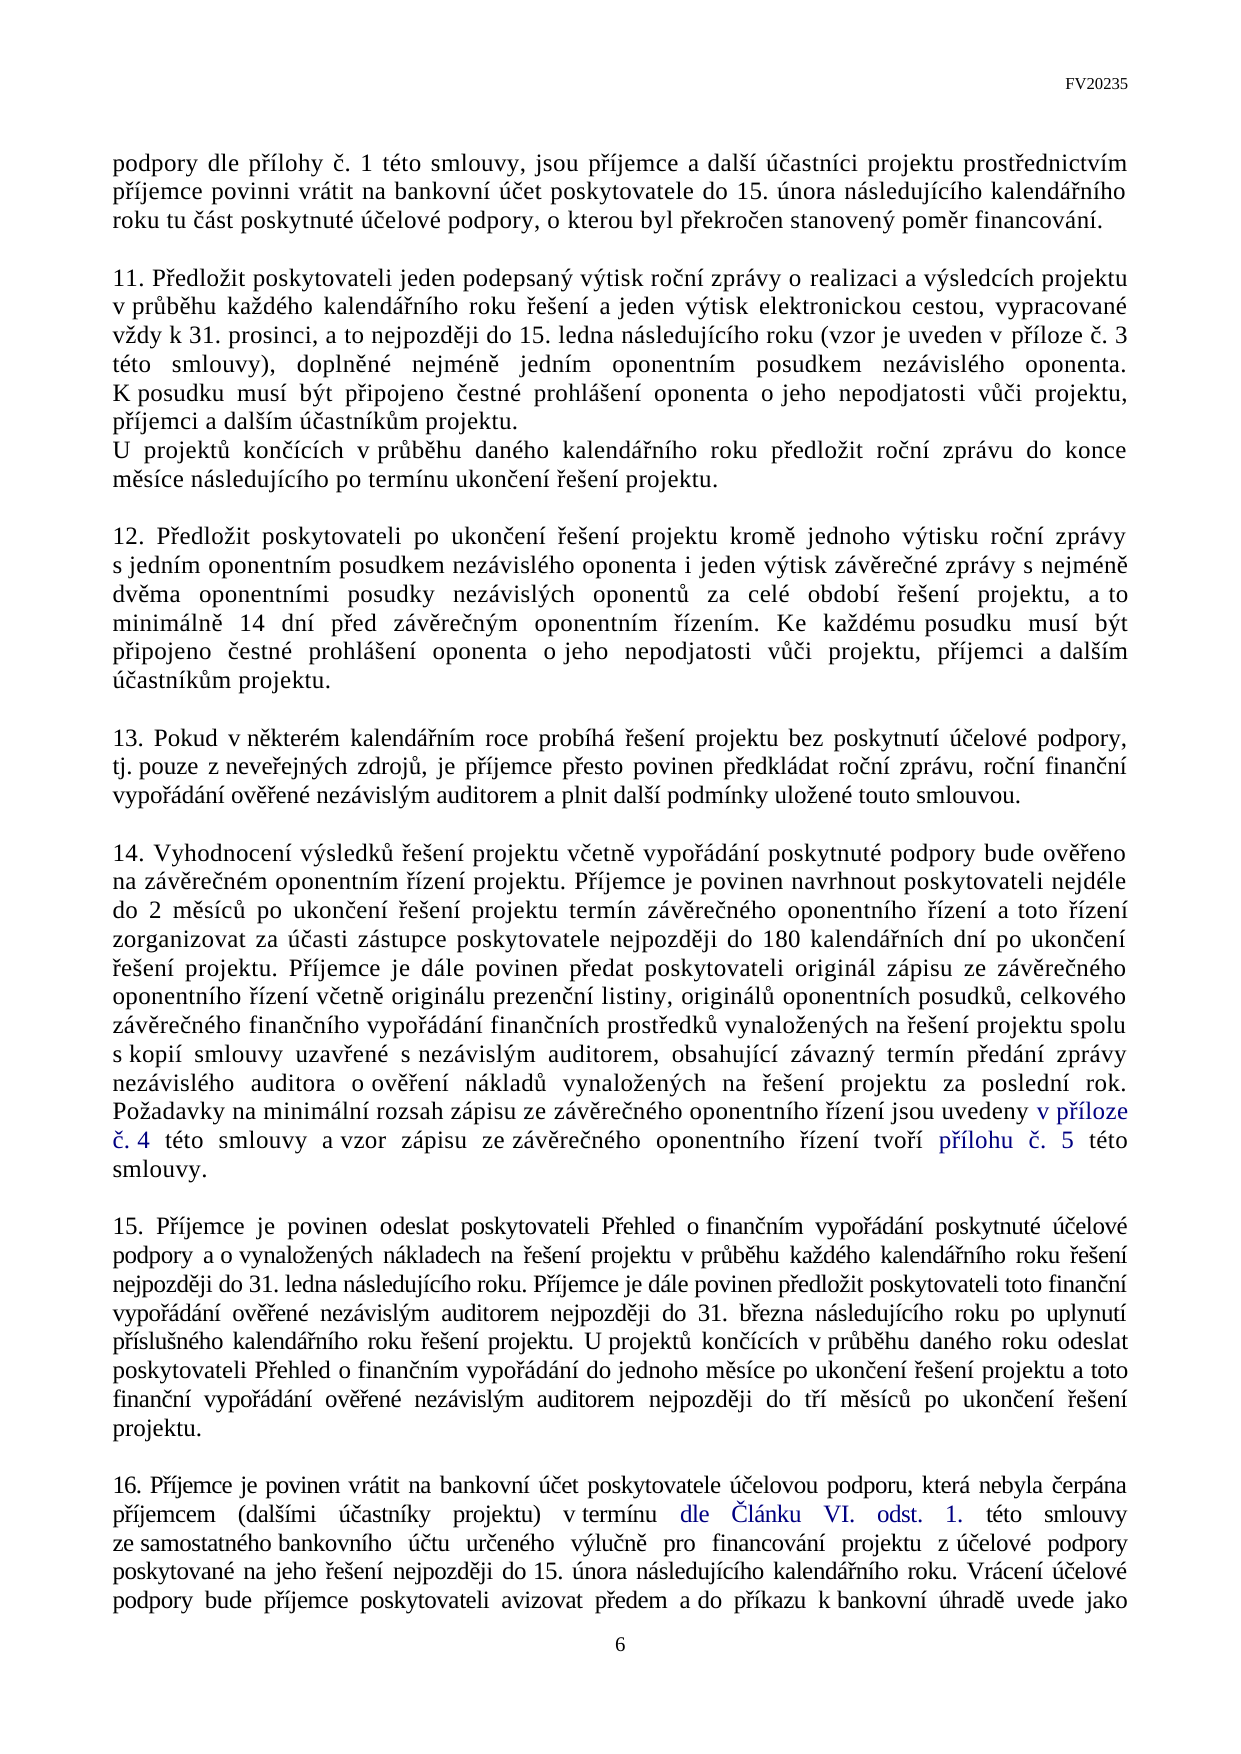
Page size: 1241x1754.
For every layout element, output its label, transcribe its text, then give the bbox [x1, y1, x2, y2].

text 13. Pokud v některém kalendářním roce probíhá řešení projektu bez poskytnutí účelové podpory, tj. pouze z neveřejných zdrojů, je příjemce přesto povinen předkládat roční zprávu, roční finanční vypořádání ověřené nezávislým auditorem a plnit další podmínky uložené touto smlouvou. [112, 723, 1128, 809]
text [112, 148, 1128, 234]
text U projektů končících v průběhu daného kalendářního roku předložit roční zprávu do konce měsíce následujícího po termínu ukončení řešení projektu. [112, 435, 1128, 493]
text 12. Předložit poskytovateli po ukončení řešení projektu kromě jednoho výtisku roční zprávy s jedním oponentním posudkem nezávislého oponenta i jeden výtisk závěrečné zprávy s nejméně dvěma oponentními posudky nezávislých oponentů za celé období řešení projektu, a to minimálně 14 dní před závěrečným oponentním řízením. Ke každému posudku musí být připojeno čestné prohlášení oponenta o jeho nepodjatosti vůči projektu, příjemci a dalším účastníkům projektu. [112, 521, 1128, 694]
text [112, 1470, 1128, 1614]
text 14. Vyhodnocení výsledků řešení projektu včetně vypořádání poskytnuté podpory bude ověřeno na závěrečném oponentním řízení projektu. Příjemce je povinen navrhnout poskytovateli nejdéle do 2 měsíců po ukončení řešení projektu termín závěrečného oponentního řízení a toto řízení zorganizovat za účasti zástupce poskytovatele nejpozději do 180 kalendářních dní po ukončení řešení projektu. Příjemce je dále povinen předat poskytovateli originál zápisu ze závěrečného oponentního řízení včetně originálu prezenční listiny, originálů oponentních posudků, celkového závěrečného finančního vypořádání finančních prostředků vynaložených na řešení projektu spolu s kopií smlouvy uzavřené s nezávislým auditorem, obsahující závazný termín předání zprávy nezávislého auditora o ověření nákladů vynaložených na řešení projektu za poslední rok. Požadavky na minimální rozsah zápisu ze závěrečného oponentního řízení jsou uvedeny v příloze č. 4 této smlouvy a vzor zápisu ze závěrečného oponentního řízení tvoří přílohu č. 5 této smlouvy. [112, 838, 1128, 1183]
text 15. Příjemce je povinen odeslat poskytovateli Přehled o finančním vypořádání poskytnuté účelové podpory a o vynaložených nákladech na řešení projektu v průběhu každého kalendářního roku řešení nejpozději do 31. ledna následujícího roku. Příjemce je dále povinen předložit poskytovateli toto finanční vypořádání ověřené nezávislým auditorem nejpozději do 31. března následujícího roku po uplynutí příslušného kalendářního roku řešení projektu. U projektů končících v průběhu daného roku odeslat poskytovateli Přehled o finančním vypořádání do jednoho měsíce po ukončení řešení projektu a toto finanční vypořádání ověřené nezávislým auditorem nejpozději do tří měsíců po ukončení řešení projektu. [112, 1211, 1128, 1441]
text 11. Předložit poskytovateli jeden podepsaný výtisk roční zprávy o realizaci a výsledcích projektu v průběhu každého kalendářního roku řešení a jeden výtisk elektronickou cestou, vypracované vždy k 31. prosinci, a to nejpozději do 15. ledna následujícího roku (vzor je uveden v příloze č. 3 této smlouvy), doplněné nejméně jedním oponentním posudkem nezávislého oponenta. K posudku musí být připojeno čestné prohlášení oponenta o jeho nepodjatosti vůči projektu, příjemci a dalším účastníkům projektu. [112, 263, 1128, 435]
